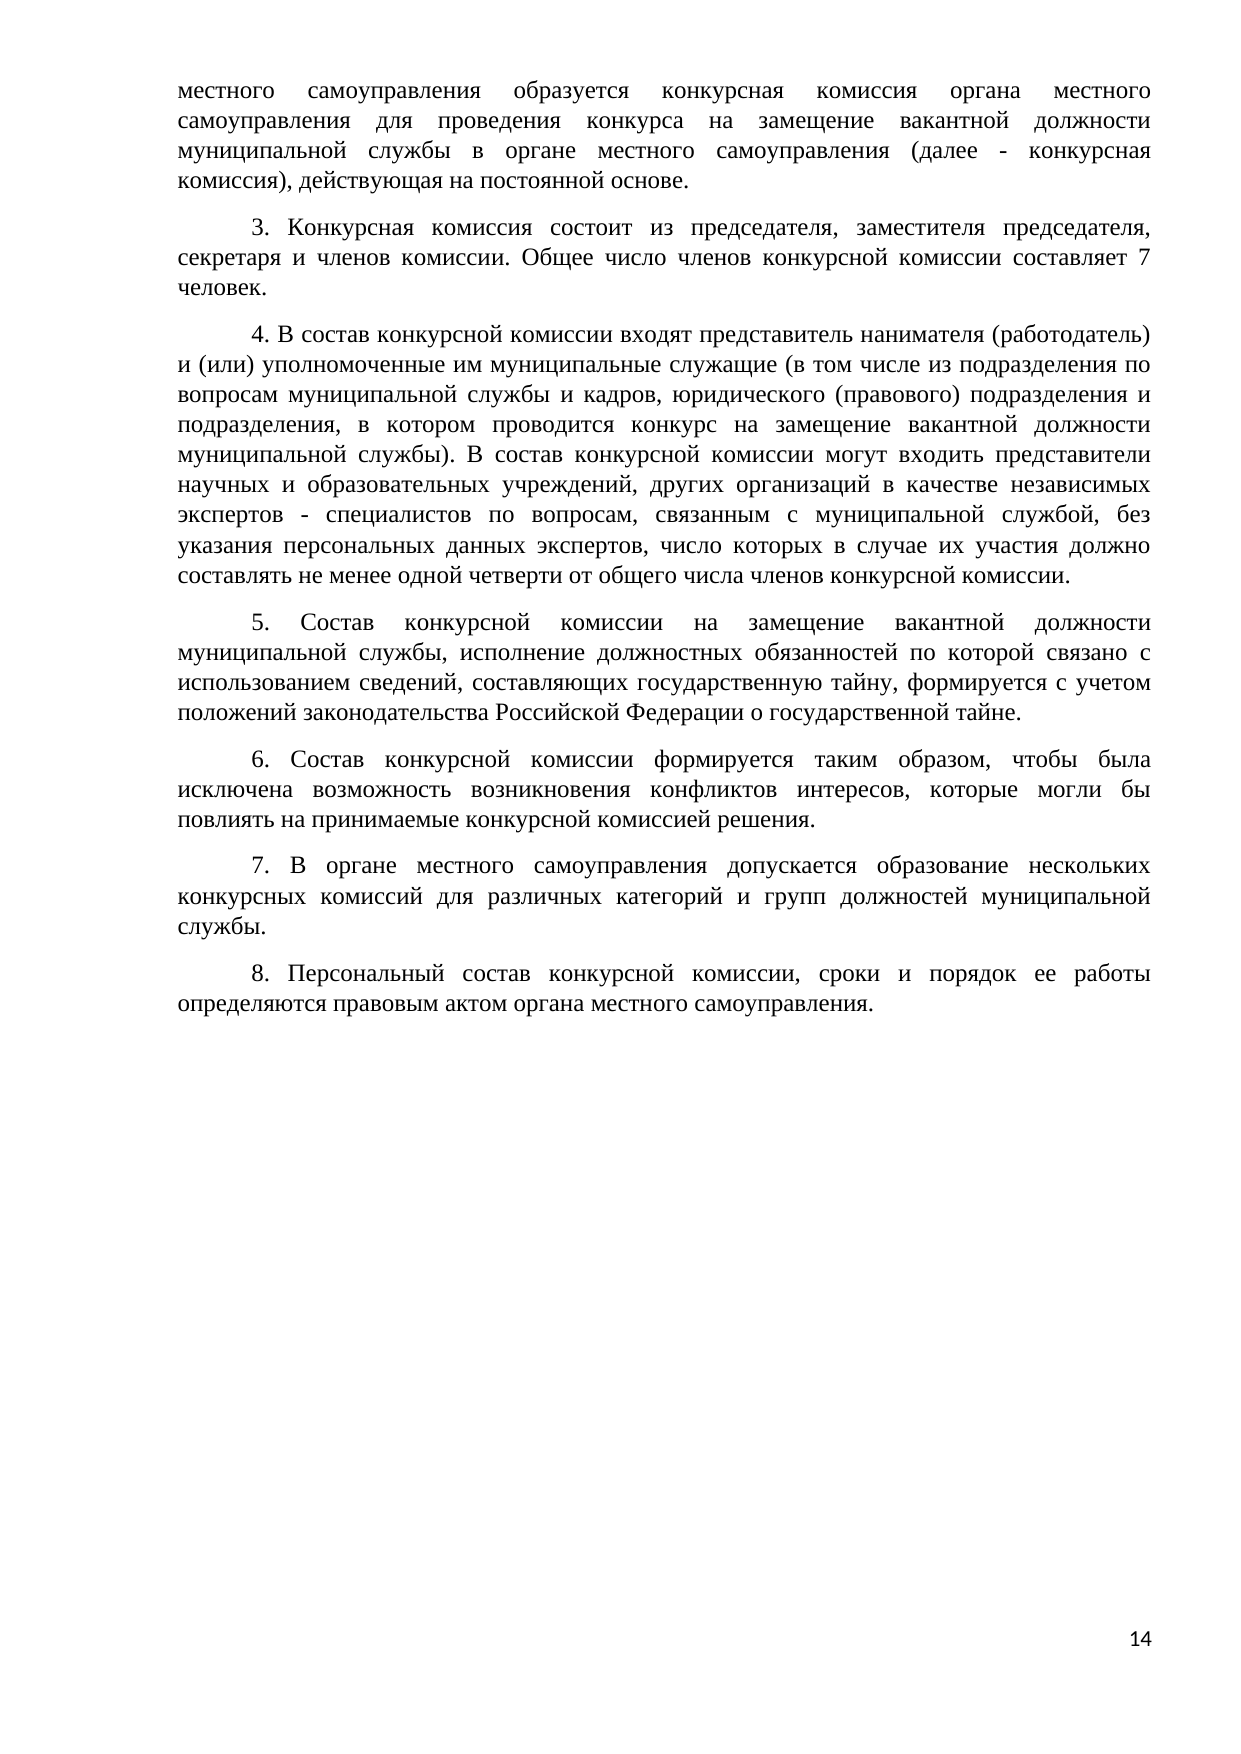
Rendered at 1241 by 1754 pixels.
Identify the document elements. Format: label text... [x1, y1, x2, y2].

text 4. В состав конкурсной комиссии входят представитель нанимателя (работодатель) и (или) уполномоченные им муниципальные служащие (в том числе из подразделения по вопросам муниципальной службы и кадров, юридического (правового) подразделения и подразделения, в котором проводится конкурс на замещение вакантной должности муниципальной службы). В состав конкурсной комиссии могут входить представители научных и образовательных учреждений, других организаций в качестве независимых экспертов - специалистов по вопросам, связанным с муниципальной службой, без указания персональных данных экспертов, число которых в случае их участия должно составлять не менее одной четверти от общего числа членов конкурсной комиссии. [177, 319, 1152, 588]
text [177, 75, 1152, 194]
text 6. Состав конкурсной комиссии формируется таким образом, чтобы была исключена возможность возникновения конфликтов интересов, которые могли бы повлиять на принимаемые конкурсной комиссией решения. [177, 744, 1152, 833]
text 8. Персональный состав конкурсной комиссии, сроки и порядок ее работы определяются правовым актом органа местного самоуправления. [177, 958, 1152, 1016]
text 3. Конкурсная комиссия состоит из председателя, заместителя председателя, секретаря и членов комиссии. Общее число членов конкурсной комиссии составляет 7 человек. [177, 212, 1152, 301]
text 7. В органе местного самоуправления допускается образование нескольких конкурсных комиссий для различных категорий и групп должностей муниципальной службы. [177, 851, 1152, 939]
text 5. Состав конкурсной комиссии на замещение вакантной должности муниципальной службы, исполнение должностных обязанностей по которой связано с использованием сведений, составляющих государственную тайну, формируется с учетом положений законодательства Российской Федерации о государственной тайне. [177, 607, 1152, 726]
